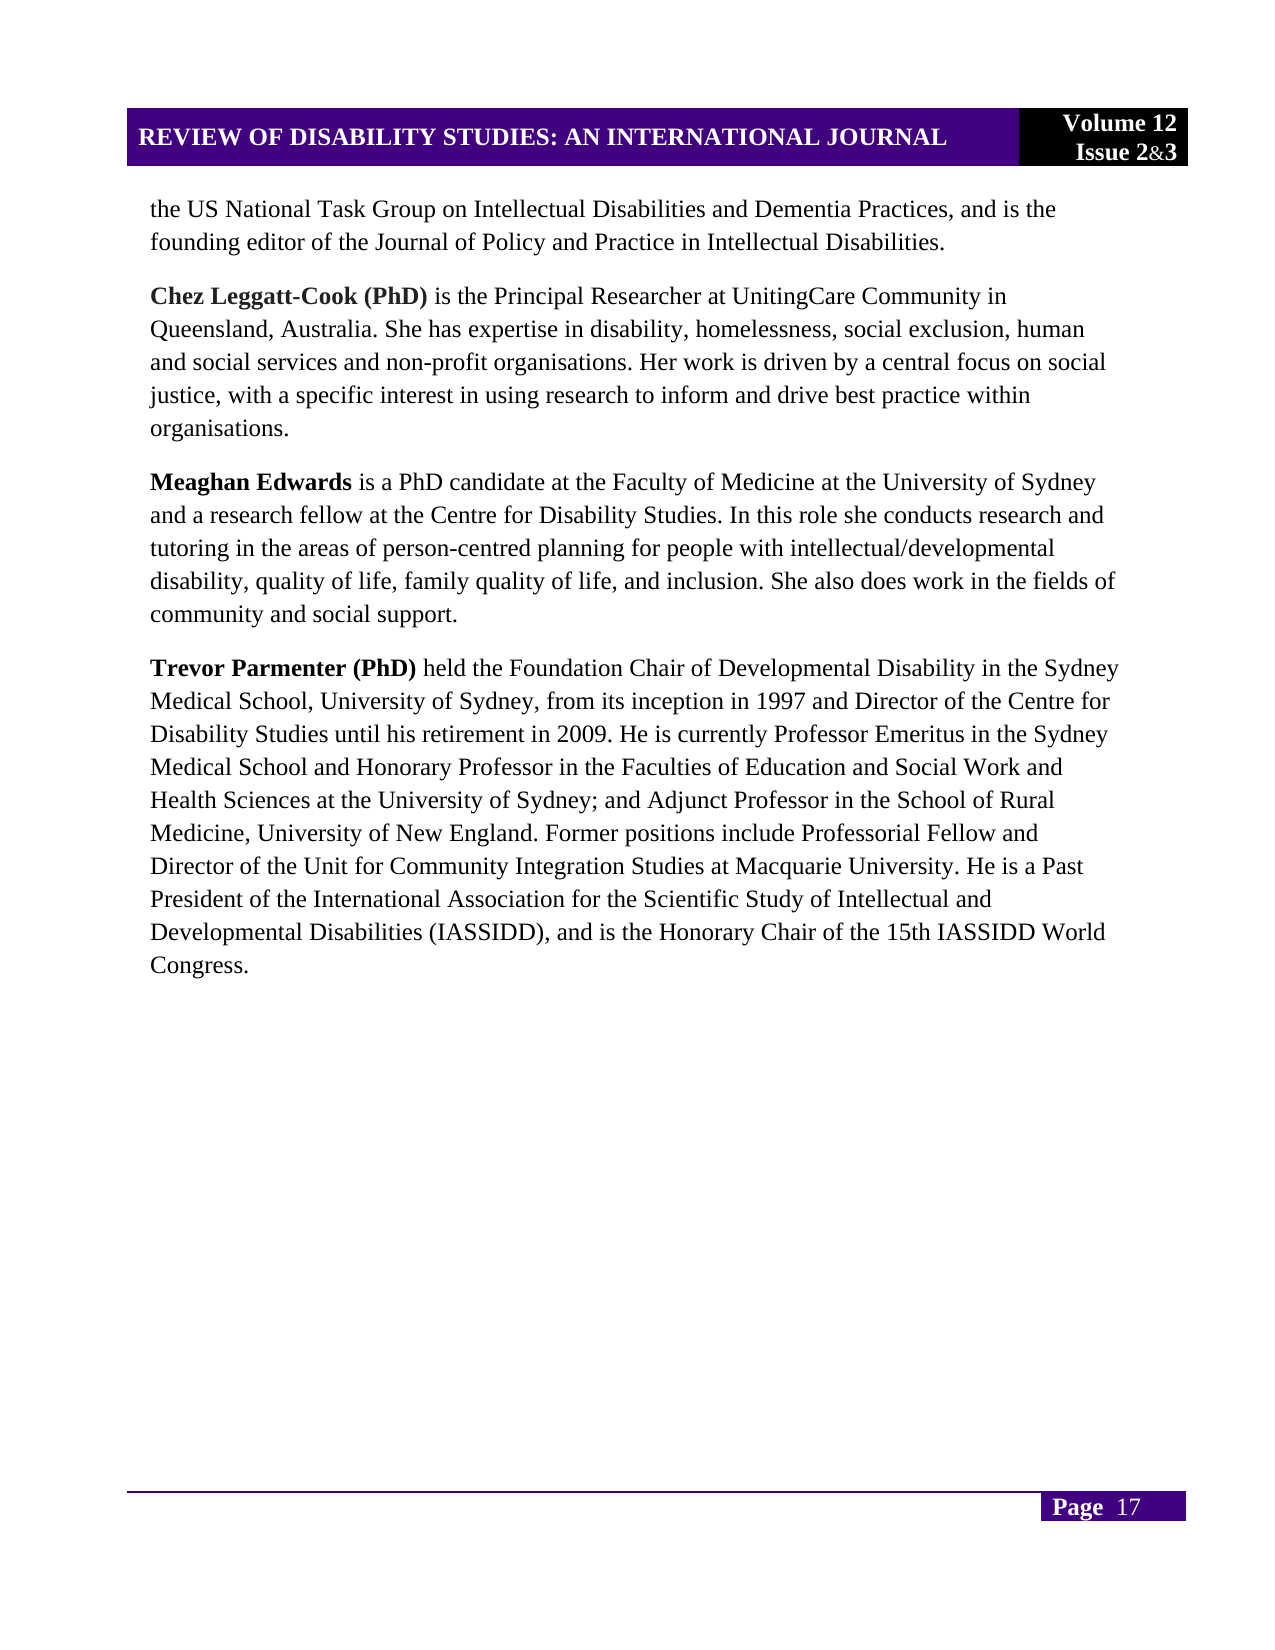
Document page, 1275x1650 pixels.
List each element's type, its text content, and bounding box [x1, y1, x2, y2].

text Chez Leggatt-Cook (PhD) is the Principal Researcher at UnitingCare Community in Queensland, Australia. She has expertise in disability, homelessness, social exclusion, human and social services and non-profit organisations. Her work is driven by a central focus on social justice, with a specific interest in using research to inform and drive best practice within organisations. [150, 281, 1125, 442]
text Meaghan Edwards is a PhD candidate at the Faculty of Medicine at the University of Sydney and a research fellow at the Centre for Disability Studies. In this role she conducts research and tutoring in the areas of person-centred planning for people with intellectual/developmental disability, quality of life, family quality of life, and inclusion. She also does work in the fields of community and social support. [150, 467, 1125, 628]
text Trevor Parmenter (PhD) held the Foundation Chair of Developmental Disability in the Sydney Medical School, University of Sydney, from its inception in 1997 and Director of the Centre for Disability Studies until his retirement in 2009. He is currently Professor Emeritus in the Sydney Medical School and Honorary Professor in the Faculties of Education and Social Work and Health Sciences at the University of Sydney; and Adjunct Professor in the School of Rural Medicine, University of New England. Former positions include Professorial Fellow and Director of the Unit for Community Integration Studies at Macquarie University. He is a Past President of the International Association for the Scientific Study of Intellectual and Developmental Disabilities (IASSIDD), and is the Honorary Chair of the 15th IASSIDD World Congress. [150, 653, 1125, 979]
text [150, 194, 1125, 256]
